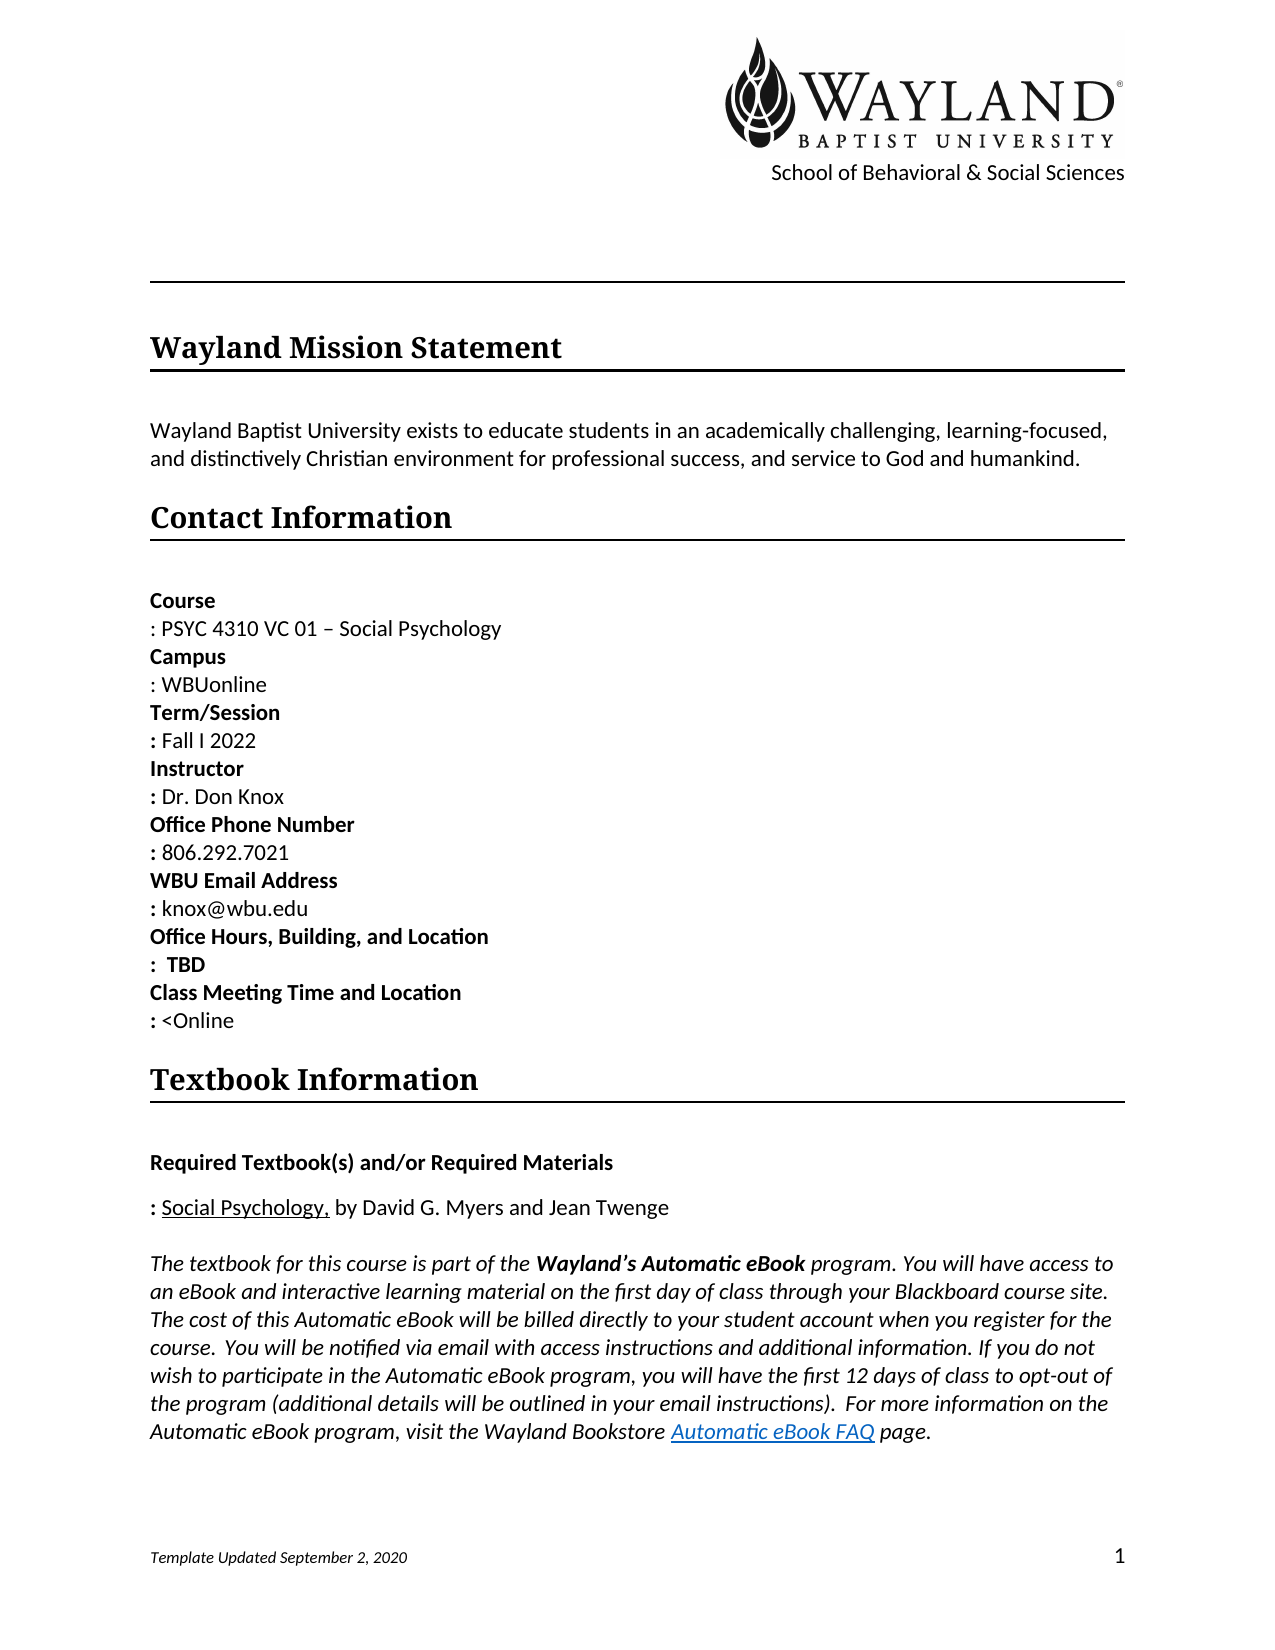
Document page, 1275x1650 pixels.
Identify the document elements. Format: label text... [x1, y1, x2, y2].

subtitle Textbook Information [150, 1059, 1125, 1101]
text : 806.292.7021 [150, 838, 1125, 866]
text : WBUonline [150, 670, 1125, 698]
text Office Phone Number [150, 810, 1125, 838]
text : Social Psychology, by David G. Myers and Jean Twenge [150, 1193, 1125, 1221]
text Term/Session [150, 698, 1125, 726]
subtitle Wayland Mission Statement [150, 328, 1125, 369]
text : TBD [150, 950, 1125, 978]
text : <Online [150, 1006, 1125, 1034]
text Required Textbook(s) and/or Required Materials [150, 1148, 1125, 1176]
text Instructor [150, 754, 1125, 782]
text : PSYC 4310 VC 01 – Social Psychology [150, 614, 1125, 642]
text Wayland Baptist University exists to educate students in an academically challenging, learning-focused, and distinctively Christian environment for professional success, and service to God and humankind. [150, 416, 1125, 472]
text : Fall I 2022 [150, 726, 1125, 754]
text Course [150, 586, 1125, 614]
text WBU Email Address [150, 866, 1125, 894]
picture [720, 30, 1125, 159]
text Office Hours, Building, and Location [150, 922, 1125, 950]
text : Dr. Don Knox [150, 782, 1125, 810]
text The textbook for this course is part of the Wayland’s Automatic eBook program. You will have access to an eBook and interactive learning material on the first day of class through your Blackboard course site. The cost of this Automatic eBook will be billed directly to your student account when you register for the course. You will be notified via email with access instructions and additional information. If you do not wish to participate in the Automatic eBook program, you will have the first 12 days of class to opt-out of the program (additional details will be outlined in your email instructions). For more information on the Automatic eBook program, visit the Wayland Bookstore Automatic eBook FAQ page. [150, 1249, 1125, 1445]
text Class Meeting Time and Location [150, 978, 1125, 1006]
text Campus [150, 642, 1125, 670]
text : knox@wbu.edu [150, 894, 1125, 922]
subtitle Contact Information [150, 497, 1125, 539]
